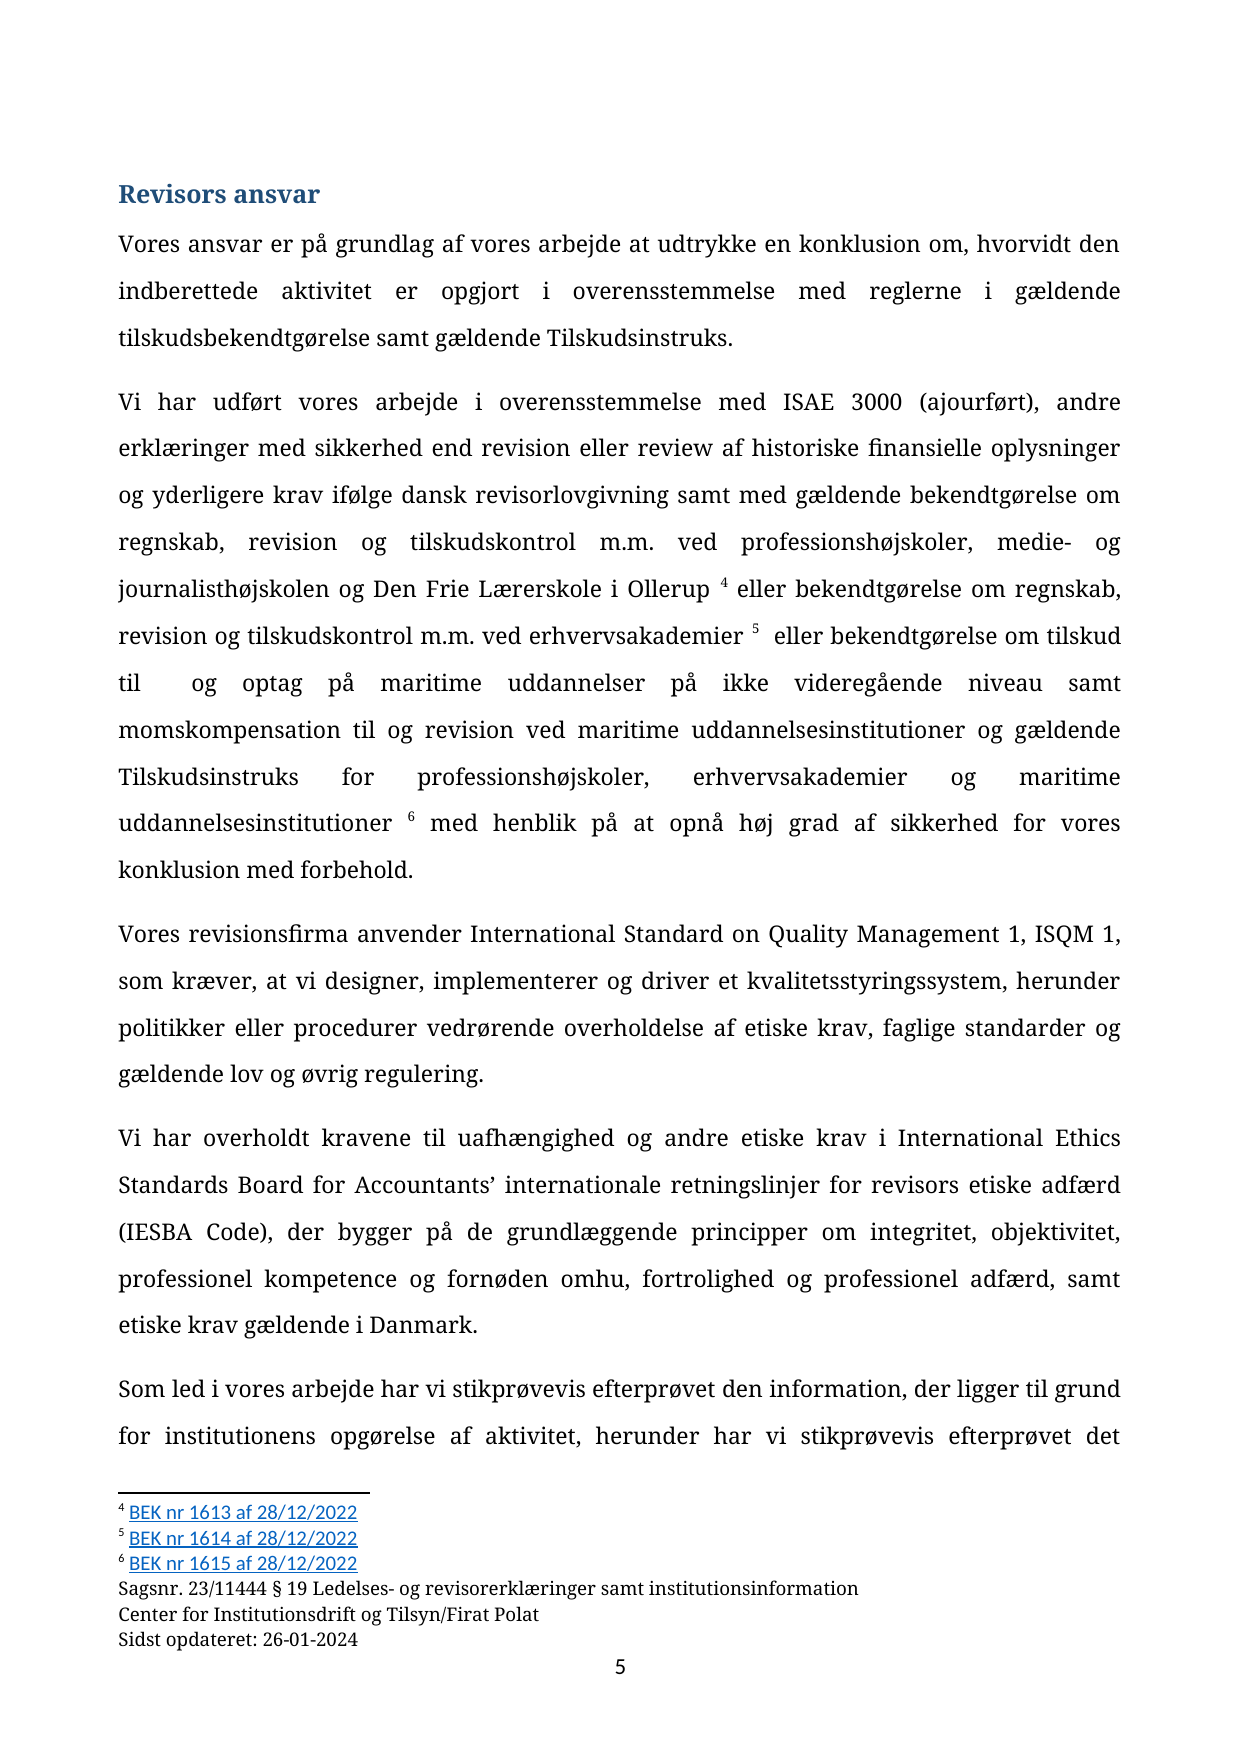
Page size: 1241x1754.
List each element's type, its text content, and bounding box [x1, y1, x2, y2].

text Vi har udført vores arbejde i overensstemmelse med ISAE 3000 (ajourført), andre erklæringer med sikkerhed end revision eller review af historiske finansielle oplysninger og yderligere krav ifølge dansk revisorlovgivning samt med gældende bekendtgørelse om regnskab, revision og tilskudskontrol m.m. ved professionshøjskoler, medie- og journalisthøjskolen og Den Frie Lærerskole i Ollerup eller bekendtgørelse om regnskab, revision og tilskudskontrol m.m. ved erhvervsakademier eller bekendtgørelse om tilskud til og optag på maritime uddannelser på ikke videregående niveau samt momskompensation til og revision ved maritime uddannelsesinstitutioner og gældende Tilskudsinstruks for professionshøjskoler, erhvervsakademier og maritime uddannelsesinstitutioner med henblik på at opnå høj grad af sikkerhed for vores konklusion [118, 386, 1122, 886]
text Vores revisionsfirma anvender International Standard on Quality Management 1, ISQM 1, som kræver, at vi designer, implementerer og driver et kvalitetsstyringssystem, herunder politikker eller procedurer vedrørende overholdelse af etiske krav, faglige standarder og gældende lov og øvrig regulering. [118, 918, 1122, 1090]
text Vores ansvar er på grundlag af vores arbejde at udtrykke en konklusion om, hvorvidt den indberettede aktivitet er opgjort i overensstemmelse med reglerne i gældende tilskudsbekendtgørelse samt gældende Tilskudsinstruks. [118, 228, 1122, 353]
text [118, 1373, 1122, 1451]
subtitle Revisors ansvar [118, 177, 1122, 211]
text Vi har overholdt kravene til uafhængighed og andre etiske krav i International Ethics Standards Board for Accountants’ internationale retningslinjer for revisors etiske adfærd (IESBA Code), der bygger på de grundlæggende principper om integritet, objektivitet, professionel kompetence og fornøden omhu, fortrolighed og professionel adfærd, samt etiske krav gældende i Danmark. [118, 1122, 1122, 1341]
